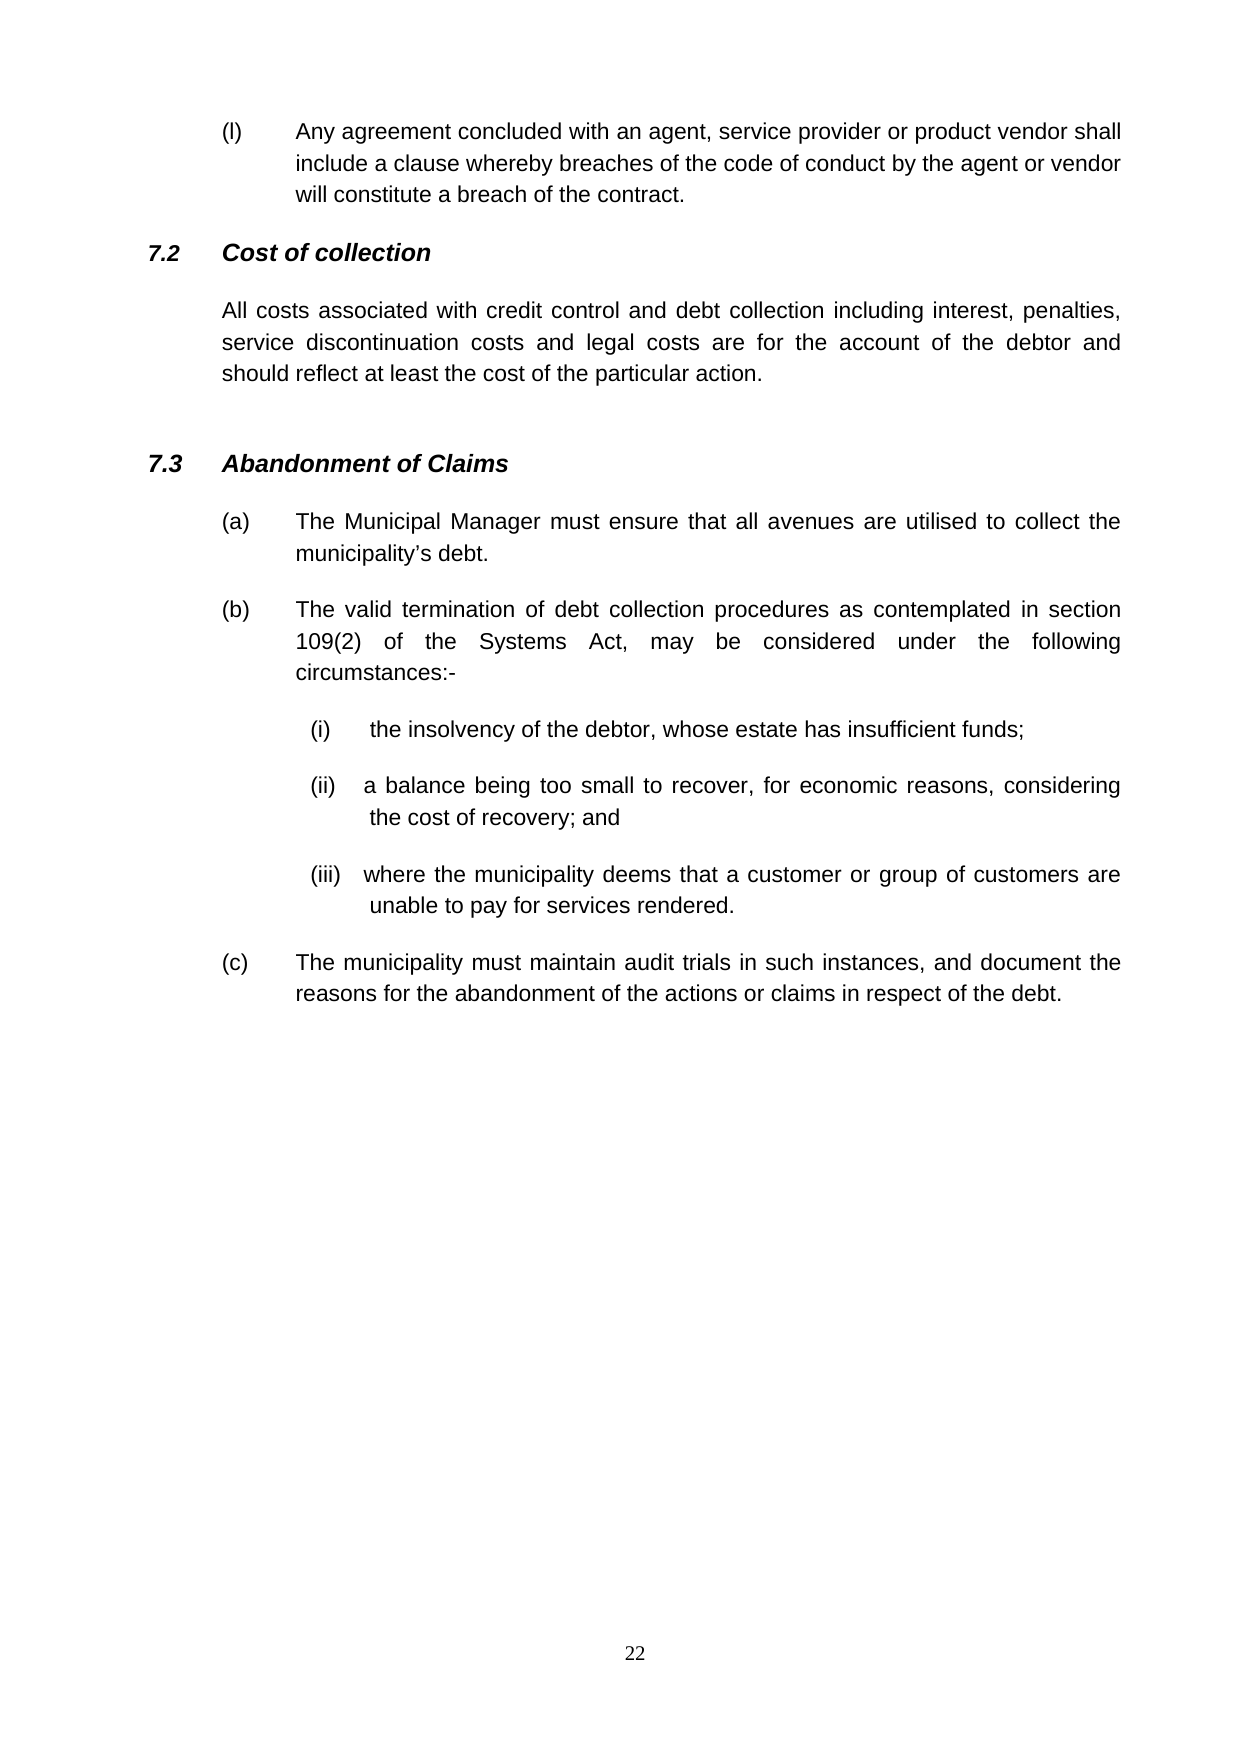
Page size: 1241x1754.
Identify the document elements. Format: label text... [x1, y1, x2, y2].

text (l) Any agreement concluded with an agent, service provider or product vendor shall include a clause whereby breaches of the code of conduct by the agent or vendor will constitute a breach of the contract. [222, 118, 1122, 208]
subtitle 7.3 Abandonment of Claims [148, 448, 1122, 477]
list a balance being too small to recover, for economic reasons, considering the cost of recovery; and [310, 772, 1122, 830]
list the insolvency of the debtor, whose estate has insufficient funds; [310, 716, 1122, 742]
text (b) The valid termination of debt collection procedures as contemplated in section 109(2) of the Systems Act, may be considered under the following circumstances:- [222, 596, 1122, 686]
list The municipality must maintain audit trials in such instances, and document the reasons for the abandonment of the actions or claims in respect of the debt. [222, 949, 1122, 1007]
list where the municipality deems that a customer or group of customers are unable to pay for services rendered. [310, 861, 1122, 918]
text All costs associated with credit control and debt collection including interest, penalties, service discontinuation costs and legal costs are for the account of the debtor and should reflect at least the cost of the particular action. [222, 297, 1122, 387]
text (a) The Municipal Manager must ensure that all avenues are utilised to collect the municipality’s debt. [222, 508, 1122, 566]
subtitle 7.2 Cost of collection [148, 238, 1122, 267]
